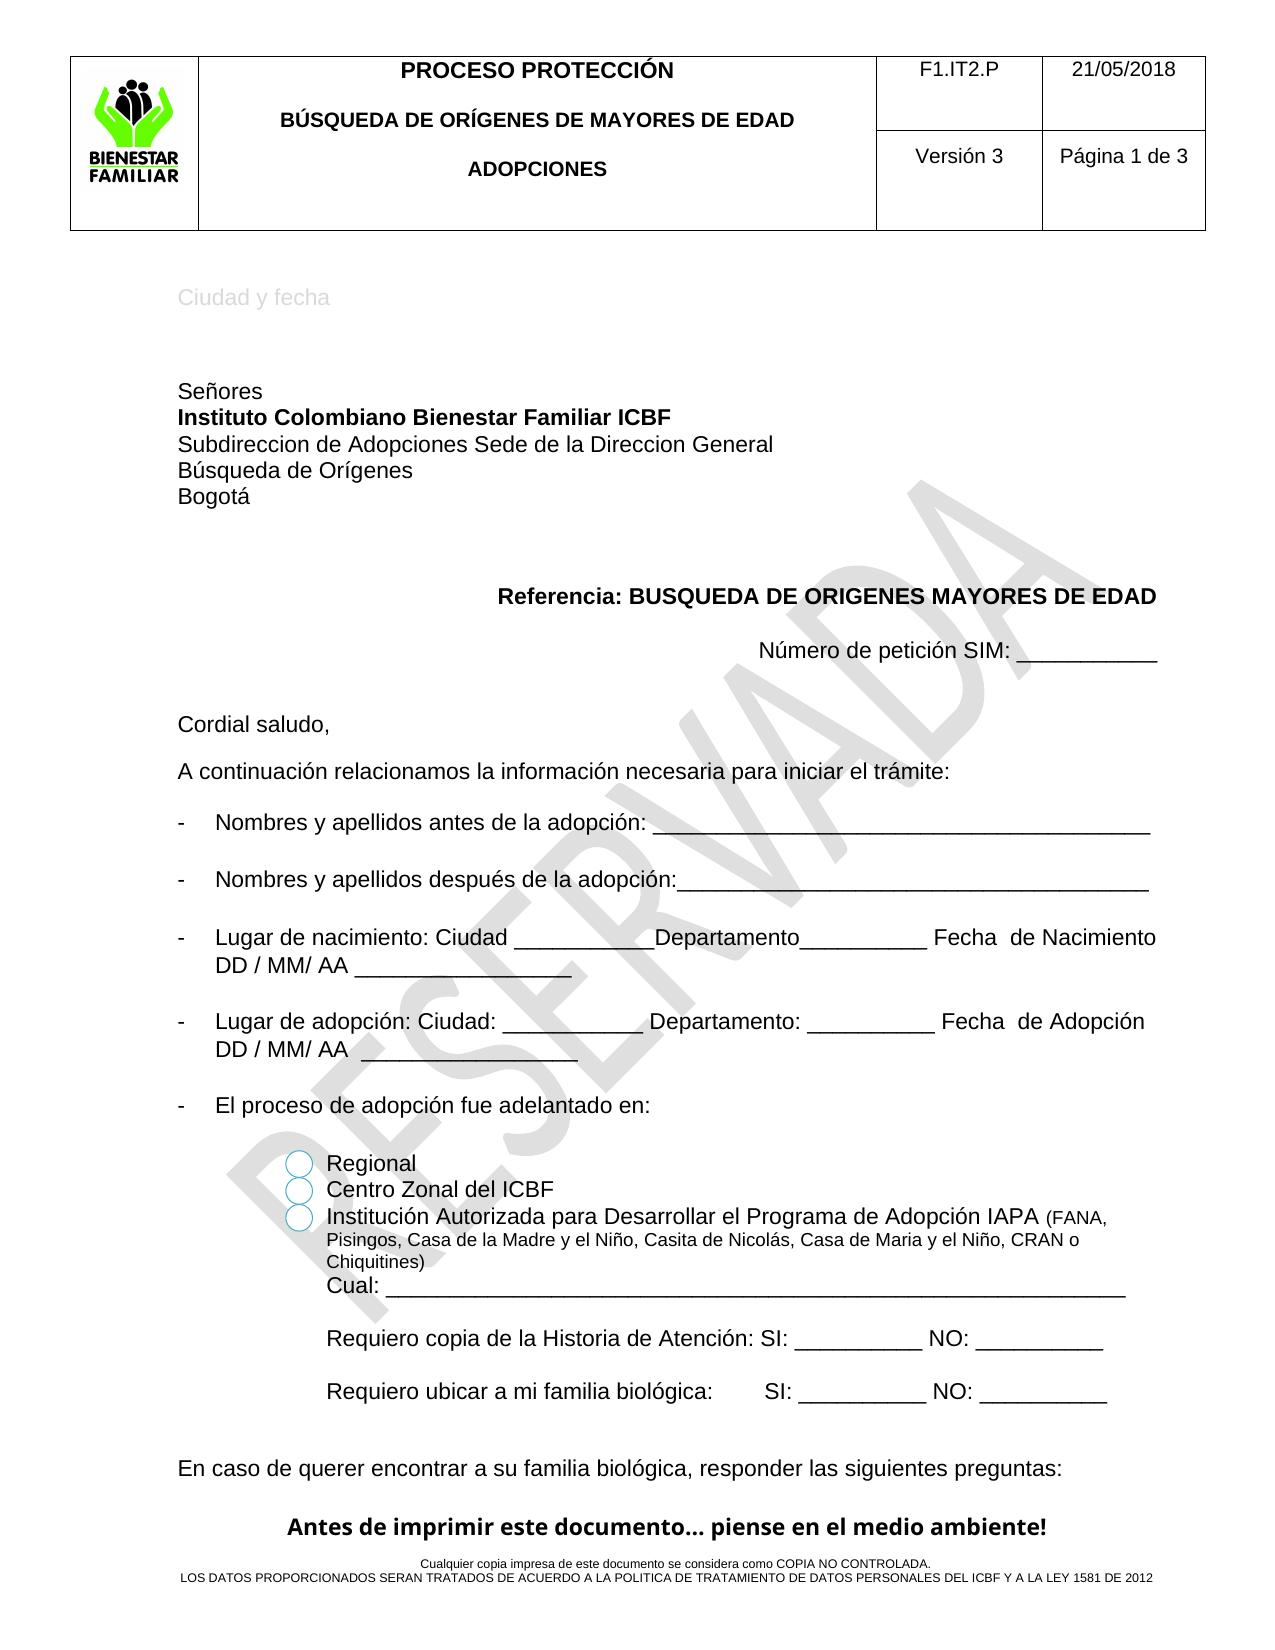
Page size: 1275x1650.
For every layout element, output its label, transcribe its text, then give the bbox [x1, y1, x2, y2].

text Búsqueda de Orígenes [177, 457, 1157, 483]
text Señores [177, 378, 1157, 404]
list Nombres y apellidos antes de la adopción: _______________________________________ [177, 805, 1157, 837]
list Requiero copia de la Historia de Atención: SI: __________ NO: __________ [326, 1325, 1157, 1351]
list El proceso de adopción fue adelantado en: [177, 1088, 1157, 1120]
picture [81, 67, 187, 193]
list Cual: __________________________________________________________ [326, 1272, 1157, 1298]
text Ciudad y fecha [177, 283, 1157, 310]
list Regional [304, 1150, 1157, 1176]
list Institución Autorizada para Desarrollar el Programa de Adopción IAPA (FANA, Pisingos, Casa de la Madre y el Niño, Casita de Nicolás, Casa de Maria y el Niño, CRAN o Chiquitines) [288, 1203, 1157, 1272]
text En caso de querer encontrar a su familia biológica, responder las siguientes preguntas: [177, 1455, 1157, 1481]
list Lugar de nacimiento: Ciudad ___________Departamento__________ Fecha de Nacimiento DD / MM/ AA _________________ [177, 921, 1157, 978]
text Instituto Colombiano Bienestar Familiar ICBF [177, 404, 1157, 431]
list Nombres y apellidos después de la adopción:_____________________________________ [177, 863, 1157, 894]
text A continuación relacionamos la información necesaria para iniciar el trámite: [177, 758, 1157, 784]
text Subdireccion de Adopciones Sede de la Direccion General [177, 431, 1157, 457]
list Lugar de adopción: Ciudad: ___________ Departamento: __________ Fecha de Adopción DD / MM/ AA _________________ [177, 1004, 1157, 1062]
text Referencia: BUSQUEDA DE ORIGENES MAYORES DE EDAD [177, 583, 1157, 609]
text Bogotá [177, 483, 1157, 509]
list Centro Zonal del ICBF [304, 1176, 1157, 1203]
list Requiero ubicar a mi familia biológica: SI: __________ NO: __________ [326, 1378, 1157, 1404]
text Cordial saludo, [177, 711, 1157, 737]
text Número de petición SIM: ___________ [177, 637, 1157, 664]
